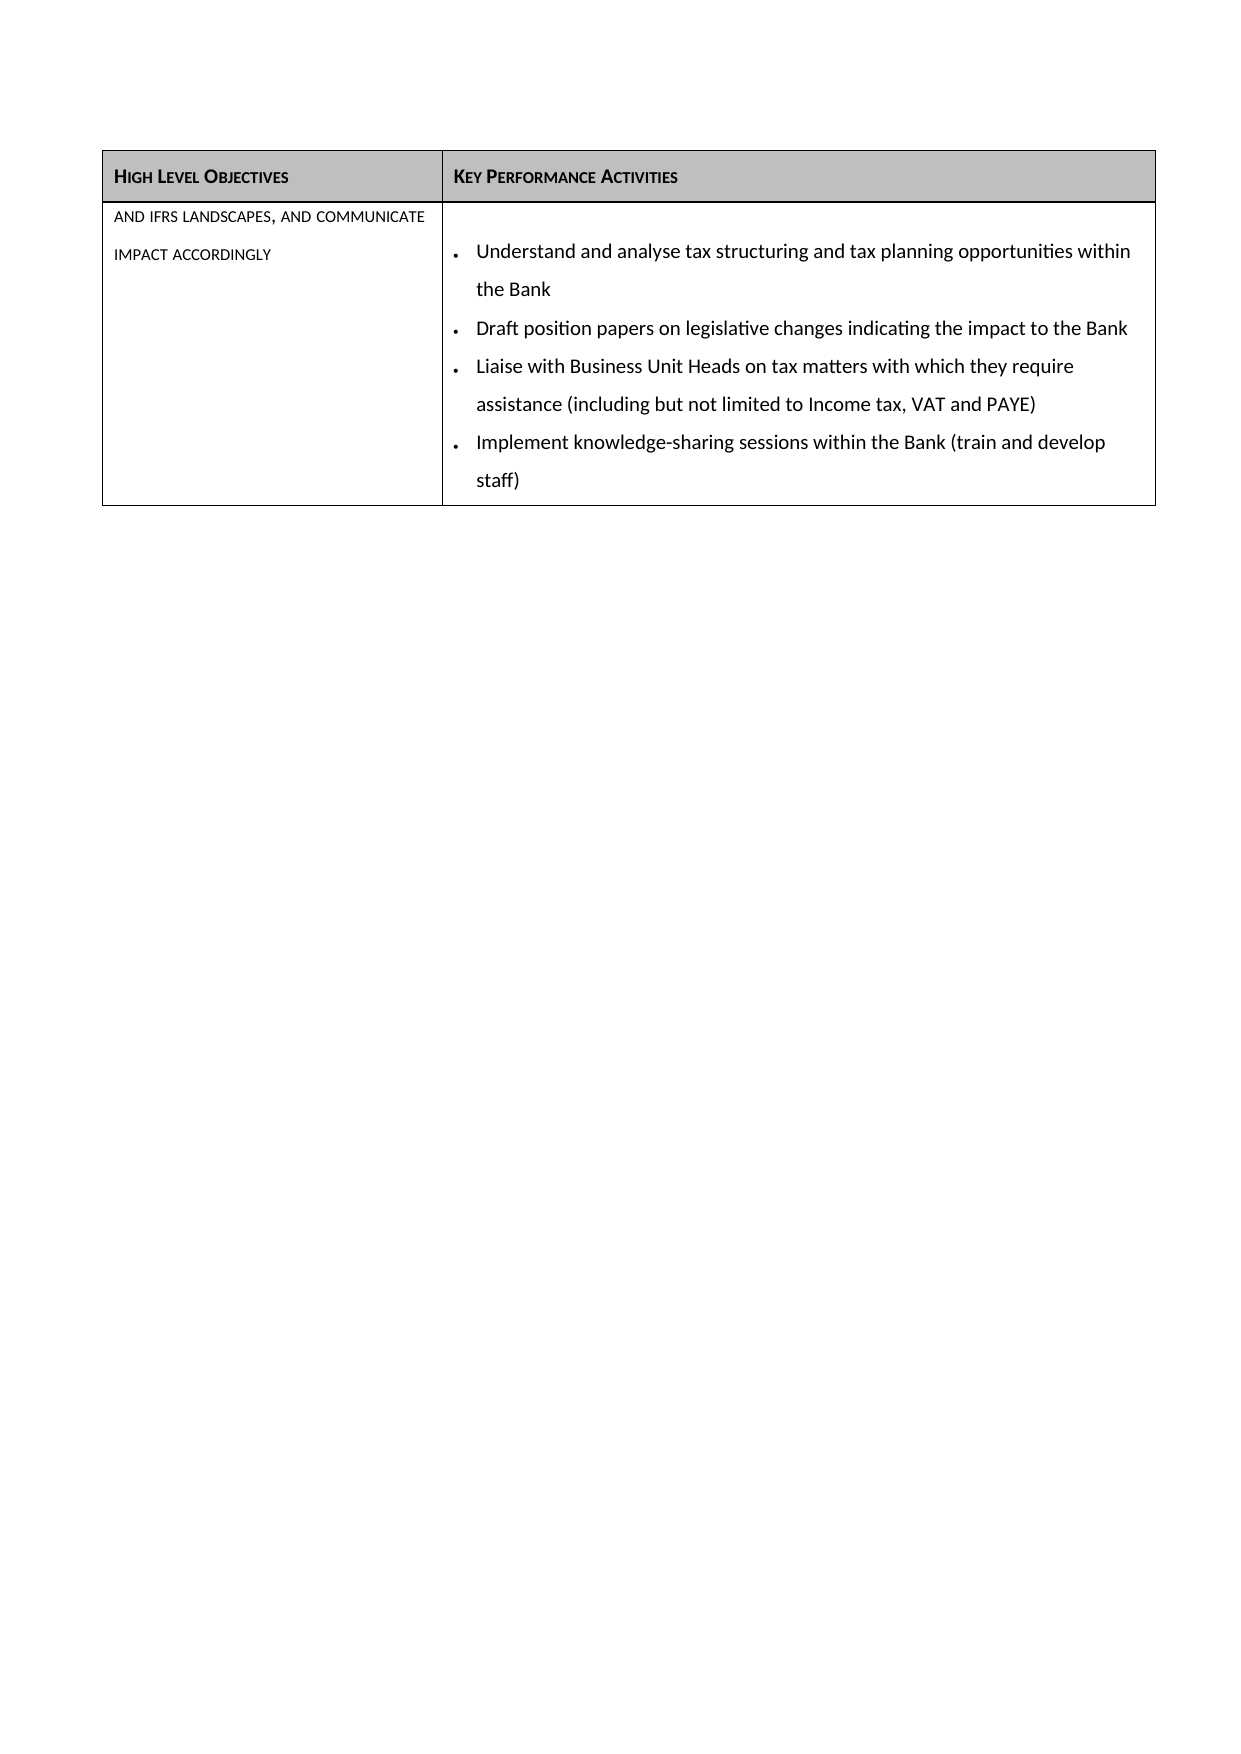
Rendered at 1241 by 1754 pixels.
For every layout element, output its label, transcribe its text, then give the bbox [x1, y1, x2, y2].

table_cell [103, 203, 442, 505]
table_header Key Performance Activities [443, 151, 1155, 201]
table_header High Level Objectives [103, 151, 442, 201]
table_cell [443, 203, 1155, 505]
